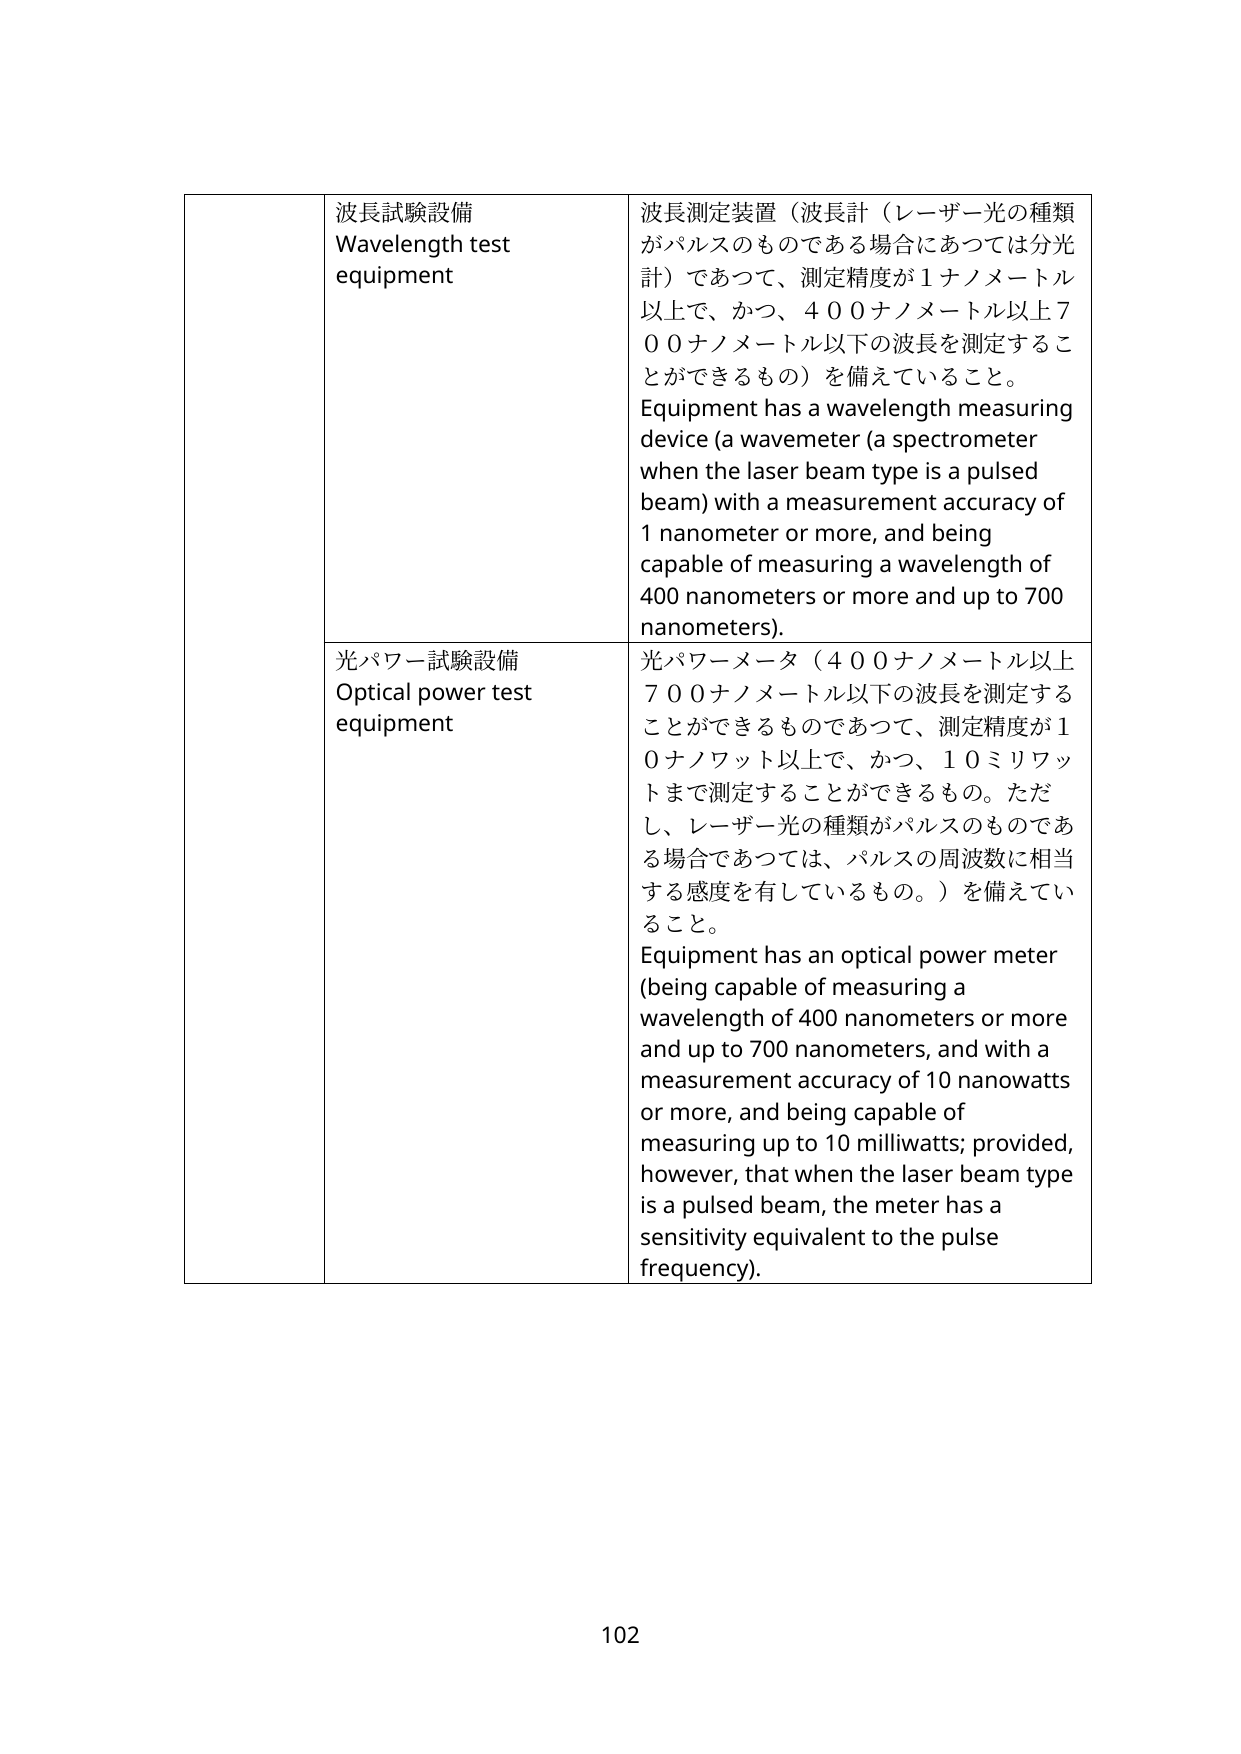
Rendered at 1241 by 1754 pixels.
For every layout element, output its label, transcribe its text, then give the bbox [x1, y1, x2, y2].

table_cell 波長試験設備 Wavelength test equipment [325, 195, 628, 642]
table_cell 光パワー試験設備 Optical power test equipment [325, 643, 628, 1283]
table_cell 波長測定装置（波長計（レーザー光の種類がパルスのものである場合にあつては分光計）であつて、測定精度が１ナノメートル以上で、かつ、４００ナノメートル以上７００ナノメートル以下の波長を測定することができるもの）を備えていること。 Equipment has a wavelength measuring device (a wavemeter (a spectrometer when the laser beam type is a pulsed beam) with a measurement accuracy of 1 nanometer or more, and being capable of measuring a wavelength of 400 nanometers or more and up to 700 nanometers). [629, 195, 1091, 642]
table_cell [185, 195, 324, 1283]
table_cell 光パワーメータ（４００ナノメートル以上７００ナノメートル以下の波長を測定することができるものであつて、測定精度が１０ナノワット以上で、かつ、１０ミリワットまで測定することができるもの。ただし、レーザー光の種類がパルスのものである場合であつては、パルスの周波数に相当する感度を有しているもの。）を備えていること。 Equipment has an optical power meter (being capable of measuring a wavelength of 400 nanometers or more and up to 700 nanometers, and with a measurement accuracy of 10 nanowatts or more, and being capable of measuring up to 10 milliwatts; provided, however, that when the laser beam type is a pulsed beam, the meter has a sensitivity equivalent to the pulse frequency). [629, 643, 1091, 1283]
